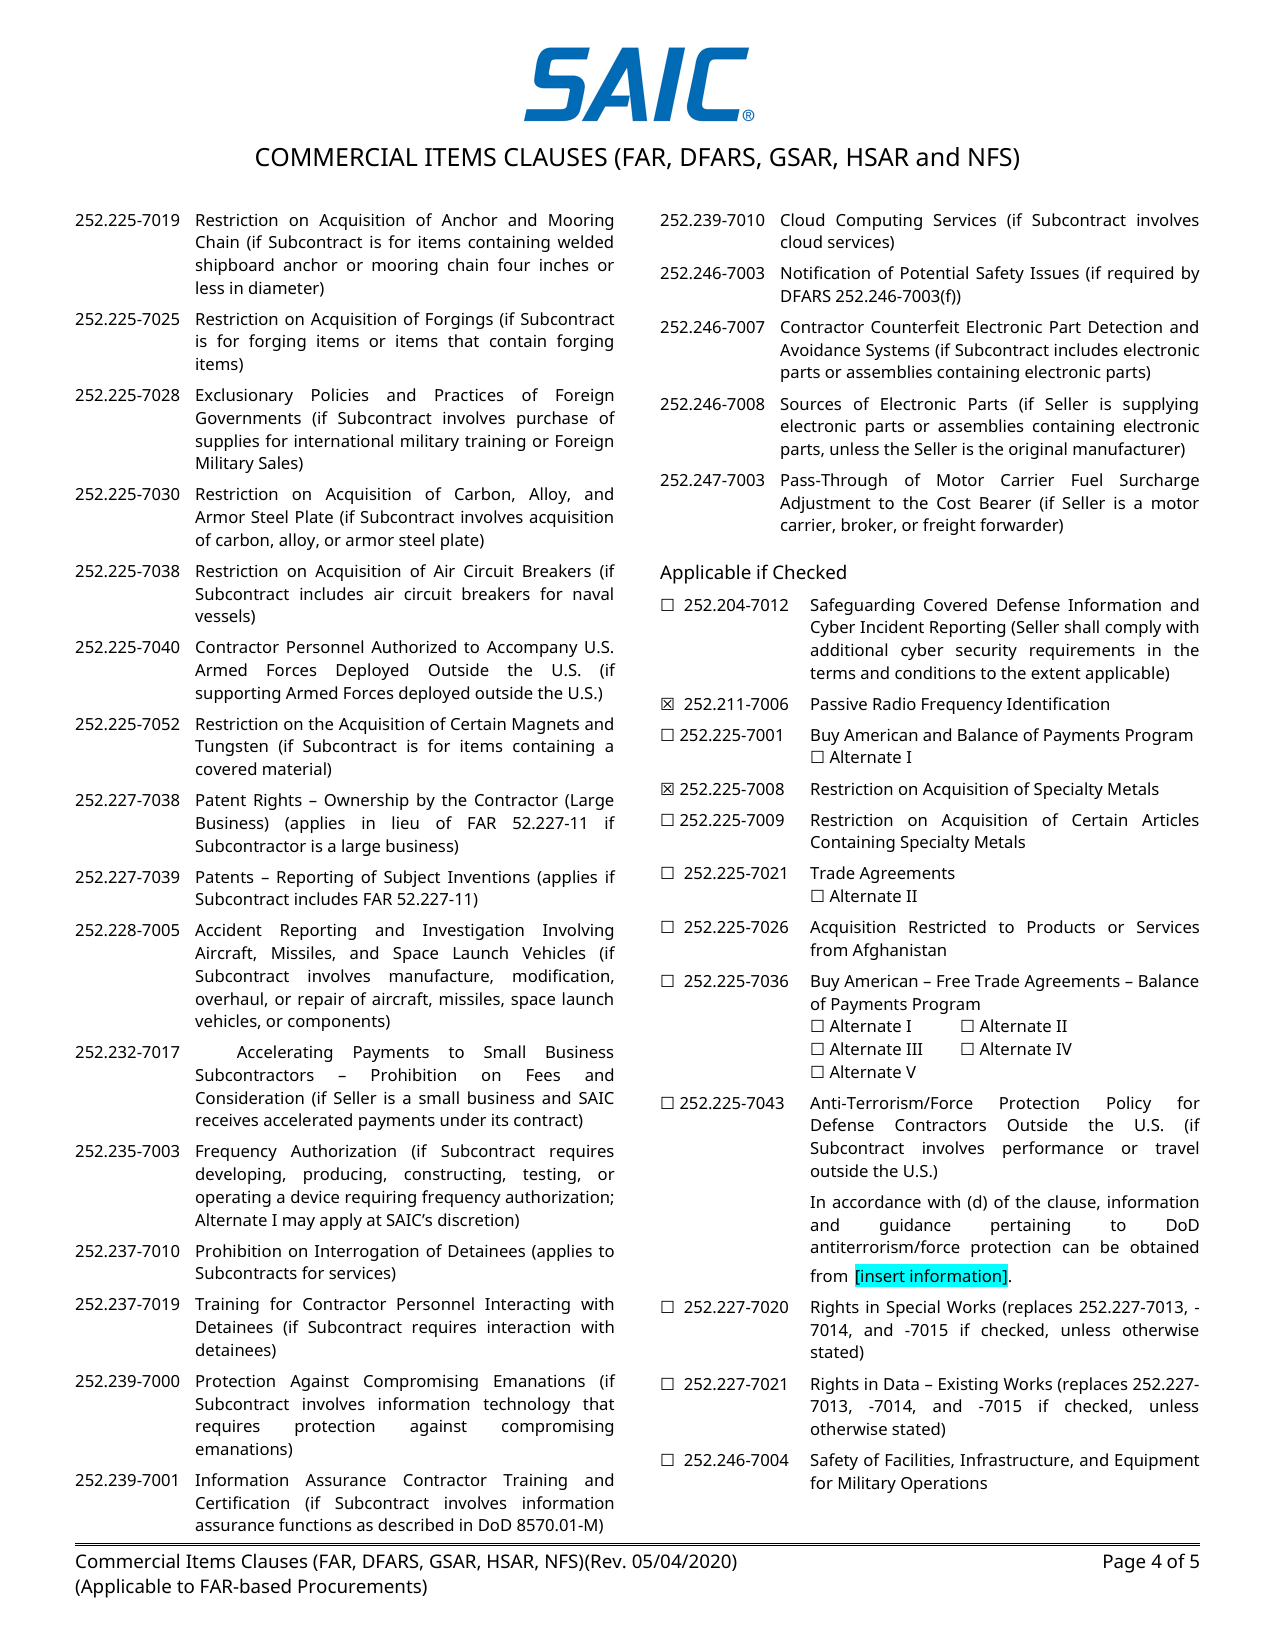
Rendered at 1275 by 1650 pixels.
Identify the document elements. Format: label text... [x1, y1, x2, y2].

text 252.225-7038 Restriction on Acquisition of Air Circuit Breakers (if Subcontract includes air circuit breakers for naval vessels) [75, 559, 615, 627]
text 252.246-7003 Notification of Potential Safety Issues (if required by DFARS 252.246-7003(f)) [660, 262, 1200, 307]
text 252.225-7026 Acquisition Restricted to Products or Services from Afghanistan [660, 916, 1200, 961]
text 252.225-7036 Buy American – Free Trade Agreements – Balance of Payments Program Alternate I Alternate II [660, 969, 1200, 1038]
text 252.225-7001 Buy American and Balance of Payments Program Alternate I [660, 723, 1200, 769]
text Alternate III Alternate IV [780, 1038, 1200, 1060]
text Applicable if Checked [660, 559, 1200, 585]
text In accordance with (d) of the clause, information and guidance pertaining to DoD antiterrorism/force protection can be obtained from [insert information]. [810, 1191, 1200, 1287]
text 252.237-7010 Prohibition on Interrogation of Detainees (applies to Subcontracts for services) [75, 1239, 615, 1284]
text 252.225-7008 Restriction on Acquisition of Specialty Metals [660, 777, 1200, 800]
text 252.232-7017 Accelerating Payments to Small Business Subcontractors – Prohibition on Fees and Consideration (if Seller is a small business and SAIC receives accelerated payments under its contract) [75, 1041, 615, 1132]
text 252.246-7008 Sources of Electronic Parts (if Seller is supplying electronic parts or assemblies containing electronic parts, unless the Seller is the original manufacturer) [660, 392, 1200, 460]
text 252.227-7021 Rights in Data – Existing Works (replaces 252.227-7013, -7014, and -7015 if checked, unless otherwise stated) [660, 1372, 1200, 1440]
text 252.225-7043 Anti-Terrorism/Force Protection Policy for Defense Contractors Outside the U.S. (if Subcontract involves performance or travel outside the U.S.) [660, 1091, 1200, 1182]
text 252.225-7019 Restriction on Acquisition of Anchor and Mooring Chain (if Subcontract is for items containing welded shipboard anchor or mooring chain four inches or less in diameter) [75, 208, 615, 299]
text 252.225-7021 Trade Agreements Alternate II [660, 862, 1200, 907]
text 252.246-7007 Contractor Counterfeit Electronic Part Detection and Avoidance Systems (if Subcontract includes electronic parts or assemblies containing electronic parts) [660, 316, 1200, 384]
text 252.246-7004 Safety of Facilities, Infrastructure, and Equipment for Military Operations [660, 1449, 1200, 1494]
text 252.227-7020 Rights in Special Works (replaces 252.227-7013, -7014, and -7015 if checked, unless otherwise stated) [660, 1296, 1200, 1364]
text 252.204-7012 Safeguarding Covered Defense Information and Cyber Incident Reporting (Seller shall comply with additional cyber security requirements in the terms and conditions to the extent applicable) [660, 593, 1200, 684]
text 252.228-7005 Accident Reporting and Investigation Involving Aircraft, Missiles, and Space Launch Vehicles (if Subcontract involves manufacture, modification, overhaul, or repair of aircraft, missiles, space launch vehicles, or components) [75, 919, 615, 1032]
text 252.225-7040 Contractor Personnel Authorized to Accompany U.S. Armed Forces Deployed Outside the U.S. (if supporting Armed Forces deployed outside the U.S.) [75, 636, 615, 704]
text 252.239-7000 Protection Against Compromising Emanations (if Subcontract involves information technology that requires protection against compromising emanations) [75, 1369, 615, 1460]
picture [506, 28, 769, 140]
text 252.225-7028 Exclusionary Policies and Practices of Foreign Governments (if Subcontract involves purchase of supplies for international military training or Foreign Military Sales) [75, 384, 615, 474]
text 252.225-7030 Restriction on Acquisition of Carbon, Alloy, and Armor Steel Plate (if Subcontract involves acquisition of carbon, alloy, or armor steel plate) [75, 483, 615, 551]
text 252.225-7009 Restriction on Acquisition of Certain Articles Containing Specialty Metals [660, 808, 1200, 854]
text 252.235-7003 Frequency Authorization (if Subcontract requires developing, producing, constructing, testing, or operating a device requiring frequency authorization; Alternate I may apply at SAIC’s discretion) [75, 1140, 615, 1231]
text 252.225-7052 Restriction on the Acquisition of Certain Magnets and Tungsten (if Subcontract is for items containing a covered material) [75, 712, 615, 780]
text 252.211-7006 Passive Radio Frequency Identification [660, 692, 1200, 715]
text 252.239-7010 Cloud Computing Services (if Subcontract involves cloud services) [660, 208, 1200, 253]
text 252.227-7038 Patent Rights – Ownership by the Contractor (Large Business) (applies in lieu of FAR 52.227-11 if Subcontractor is a large business) [75, 789, 615, 857]
text Alternate V [810, 1060, 1200, 1083]
text 252.247-7003 Pass-Through of Motor Carrier Fuel Surcharge Adjustment to the Cost Bearer (if Seller is a motor carrier, broker, or freight forwarder) [660, 468, 1200, 537]
text 252.237-7019 Training for Contractor Personnel Interacting with Detainees (if Subcontract requires interaction with detainees) [75, 1293, 615, 1361]
text 252.225-7025 Restriction on Acquisition of Forgings (if Subcontract is for forging items or items that contain forging items) [75, 307, 615, 375]
text 252.239-7001 Information Assurance Contractor Training and Certification (if Subcontract involves information assurance functions as described in DoD 8570.01-M) [75, 1468, 615, 1537]
text 252.227-7039 Patents – Reporting of Subject Inventions (applies if Subcontract includes FAR 52.227-11) [75, 865, 615, 911]
